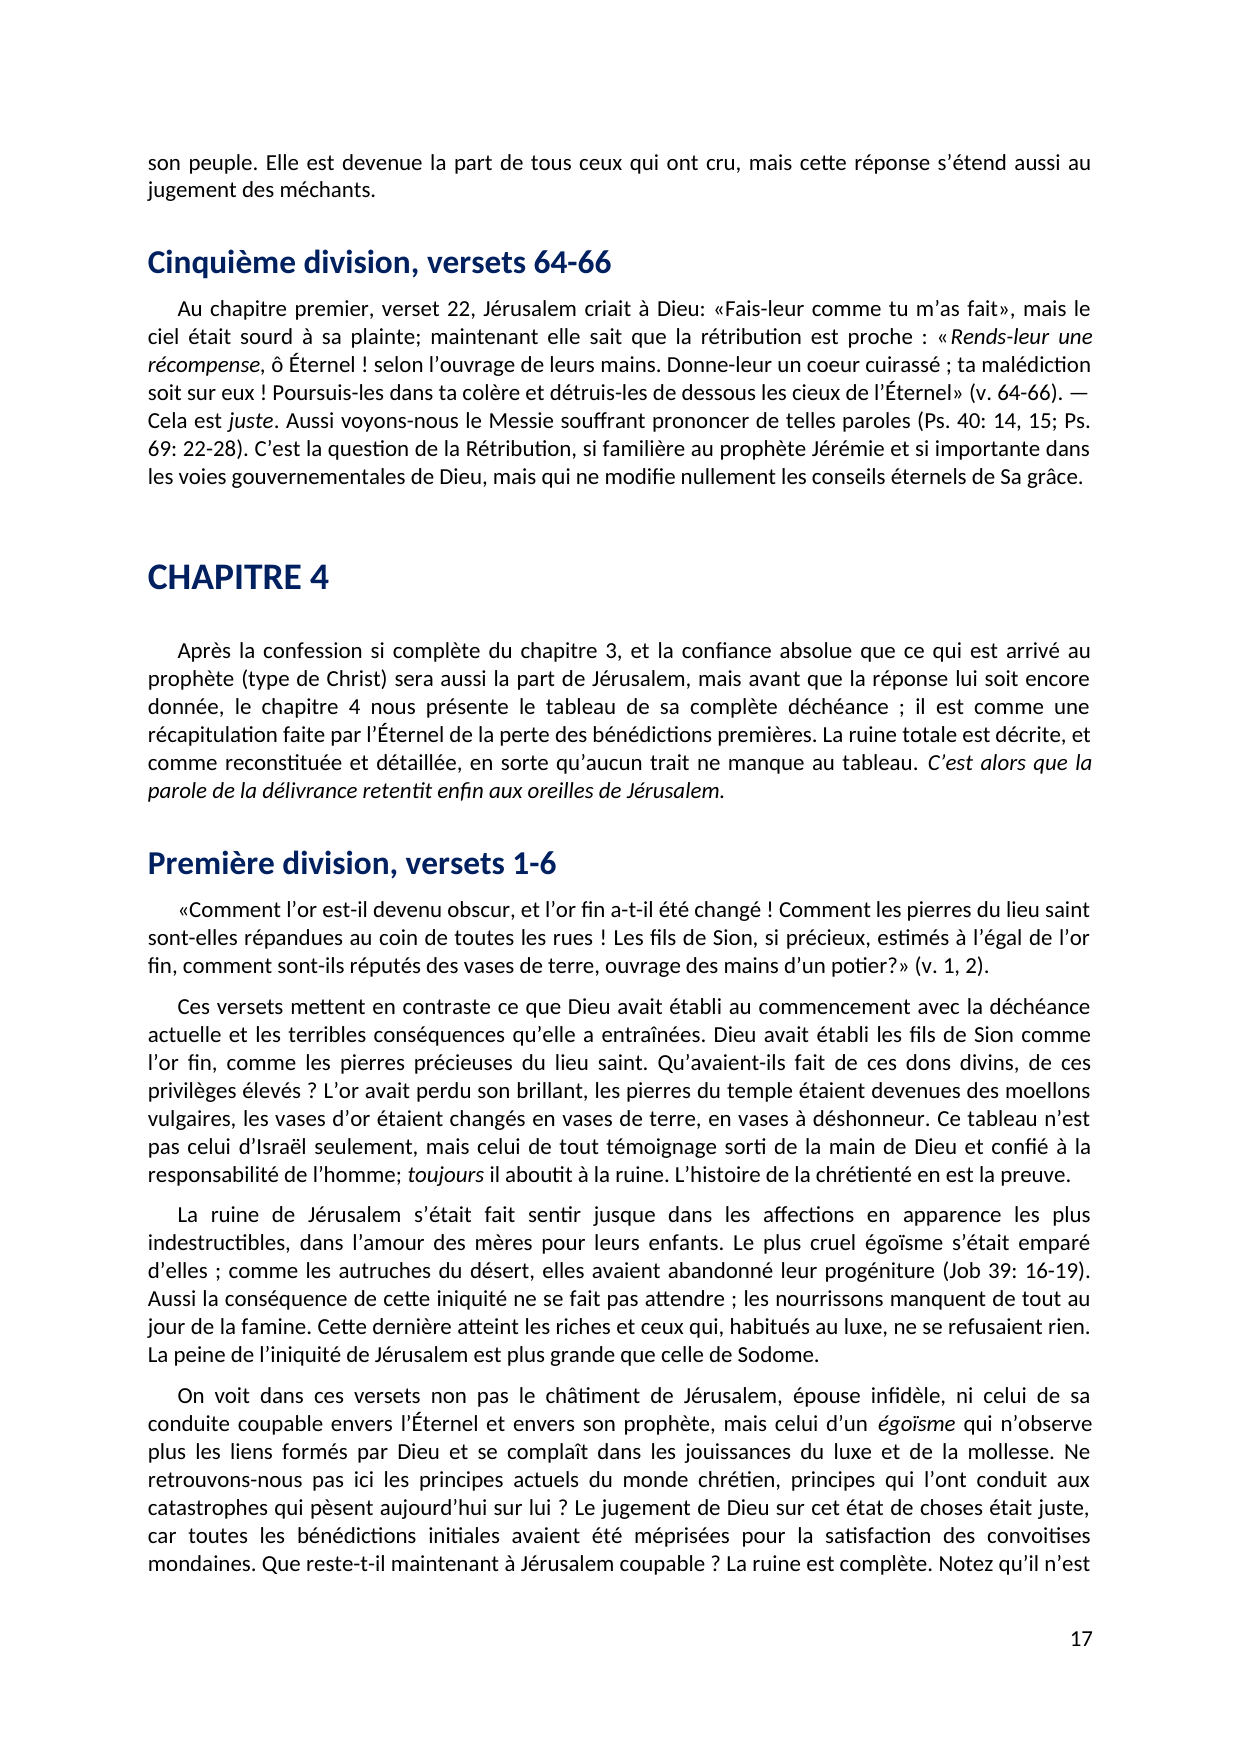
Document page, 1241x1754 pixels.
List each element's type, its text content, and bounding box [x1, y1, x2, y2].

text «Comment l’or est-il devenu obscur, et l’or fin a-t-il été changé ! Comment les pierres du lieu saint sont-elles répandues au coin de toutes les rues ! Les fils de Sion, si précieux, estimés à l’égal de l’or fin, comment sont-ils réputés des vases de terre, ouvrage des mains d’un potier?» (v. 1, 2). [148, 895, 1093, 979]
text Après la confession si complète du chapitre 3, et la confiance absolue que ce qui est arrivé au prophète (type de Christ) sera aussi la part de Jérusalem, mais avant que la réponse lui soit encore donnée, le chapitre 4 nous présente le tableau de sa complète déchéance ; il est comme une récapitulation faite par l’Éternel de la perte des bénédictions premières. La ruine totale est décrite, et comme reconstituée et détaillée, en sorte qu’aucun trait ne manque au tableau. C’est alors que la parole de la délivrance retentit enfin aux oreilles de Jérusalem. [148, 636, 1093, 804]
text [148, 148, 1093, 204]
text Au chapitre premier, verset 22, Jérusalem criait à Dieu: «Fais-leur comme tu m’as fait», mais le ciel était sourd à sa plainte; maintenant elle sait que la rétribution est proche : «Rends-leur une récompense, ô Éternel ! selon l’ouvrage de leurs mains. Donne-leur un coeur cuirassé ; ta malédiction soit sur eux ! Poursuis-les dans ta colère et détruis-les de dessous les cieux de l’Éternel» (v. 64-66). — Cela est juste. Aussi voyons-nous le Messie souffrant prononcer de telles paroles (Ps. 40: 14, 15; Ps. 69: 22-28). C’est la question de la Rétribution, si familière au prophète Jérémie et si importante dans les voies gouvernementales de Dieu, mais qui ne modifie nullement les conseils éternels de Sa grâce. [148, 294, 1093, 491]
text Ces versets mettent en contraste ce que Dieu avait établi au commencement avec la déchéance actuelle et les terribles conséquences qu’elle a entraînées. Dieu avait établi les fils de Sion comme l’or fin, comme les pierres précieuses du lieu saint. Qu’avaient-ils fait de ces dons divins, de ces privilèges élevés ? L’or avait perdu son brillant, les pierres du temple étaient devenues des moellons vulgaires, les vases d’or étaient changés en vases de terre, en vases à déshonneur. Ce tableau n’est pas celui d’Israël seulement, mais celui de tout témoignage sorti de la main de Dieu et confié à la responsabilité de l’homme; toujours il aboutit à la ruine. L’histoire de la chrétienté en est la preuve. [148, 992, 1093, 1188]
text La ruine de Jérusalem s’était fait sentir jusque dans les affections en apparence les plus indestructibles, dans l’amour des mères pour leurs enfants. Le plus cruel égoïsme s’était emparé d’elles ; comme les autruches du désert, elles avaient abandonné leur progéniture (Job 39: 16-19). Aussi la conséquence de cette iniquité ne se fait pas attendre ; les nourrissons manquent de tout au jour de la famine. Cette dernière atteint les riches et ceux qui, habitués au luxe, ne se refusaient rien. La peine de l’iniquité de Jérusalem est plus grande que celle de Sodome. [148, 1200, 1093, 1368]
subtitle Cinquième division, versets 64-66 [148, 241, 1093, 282]
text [148, 1381, 1093, 1577]
subtitle CHAPITRE 4 [148, 553, 1093, 599]
subtitle Première division, versets 1-6 [148, 842, 1093, 883]
